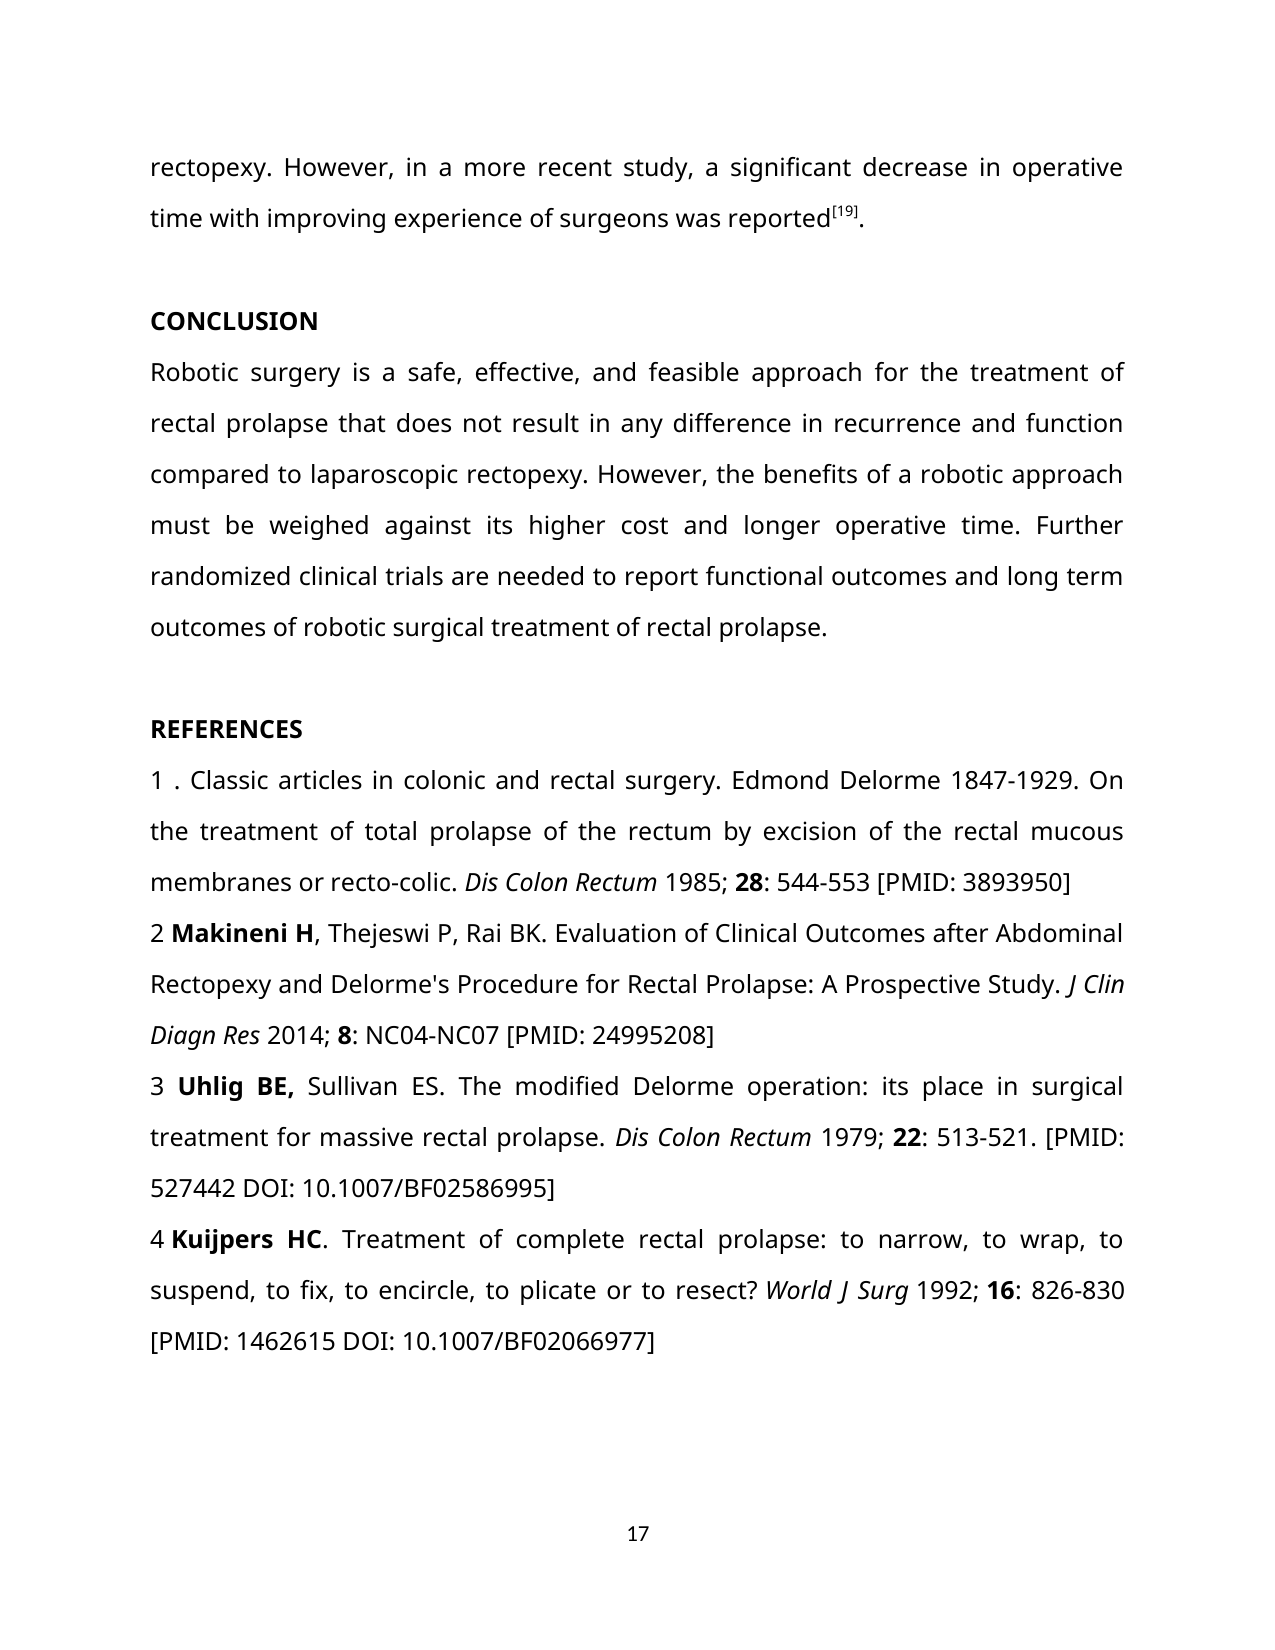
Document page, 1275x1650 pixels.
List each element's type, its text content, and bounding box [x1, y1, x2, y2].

text 1 . Classic articles in colonic and rectal surgery. Edmond Delorme 1847-1929. On the treatment of total prolapse of the rectum by excision of the rectal mucous membranes or recto-colic. Dis Colon Rectum 1985; 28: 544-553 [PMID: 3893950] [150, 762, 1125, 899]
text 4 Kuijpers HC. Treatment of complete rectal prolapse: to narrow, to wrap, to suspend, to fix, to encircle, to plicate or to resect? World J Surg 1992; 16: 826-830 [PMID: 1462615 DOI: 10.1007/BF02066977] [150, 1222, 1125, 1358]
text REFERENCES [150, 711, 1125, 746]
text 3 Uhlig BE, Sullivan ES. The modified Delorme operation: its place in surgical treatment for massive rectal prolapse. Dis Colon Rectum 1979; 22: 513-521. [PMID: 527442 DOI: 10.1007/BF02586995] [150, 1069, 1125, 1205]
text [150, 150, 1125, 235]
text CONCLUSION [150, 303, 1125, 337]
text 2 Makineni H, Thejeswi P, Rai BK. Evaluation of Clinical Outcomes after Abdominal Rectopexy and Delorme's Procedure for Rectal Prolapse: A Prospective Study. J Clin Diagn Res 2014; 8: NC04-NC07 [PMID: 24995208] [150, 916, 1125, 1052]
text Robotic surgery is a safe, effective, and feasible approach for the treatment of rectal prolapse that does not result in any difference in recurrence and function compared to laparoscopic rectopexy. However, the benefits of a robotic approach must be weighed against its higher cost and longer operative time. Further randomized clinical trials are needed to report functional outcomes and long term outcomes of robotic surgical treatment of rectal prolapse. [150, 354, 1125, 643]
